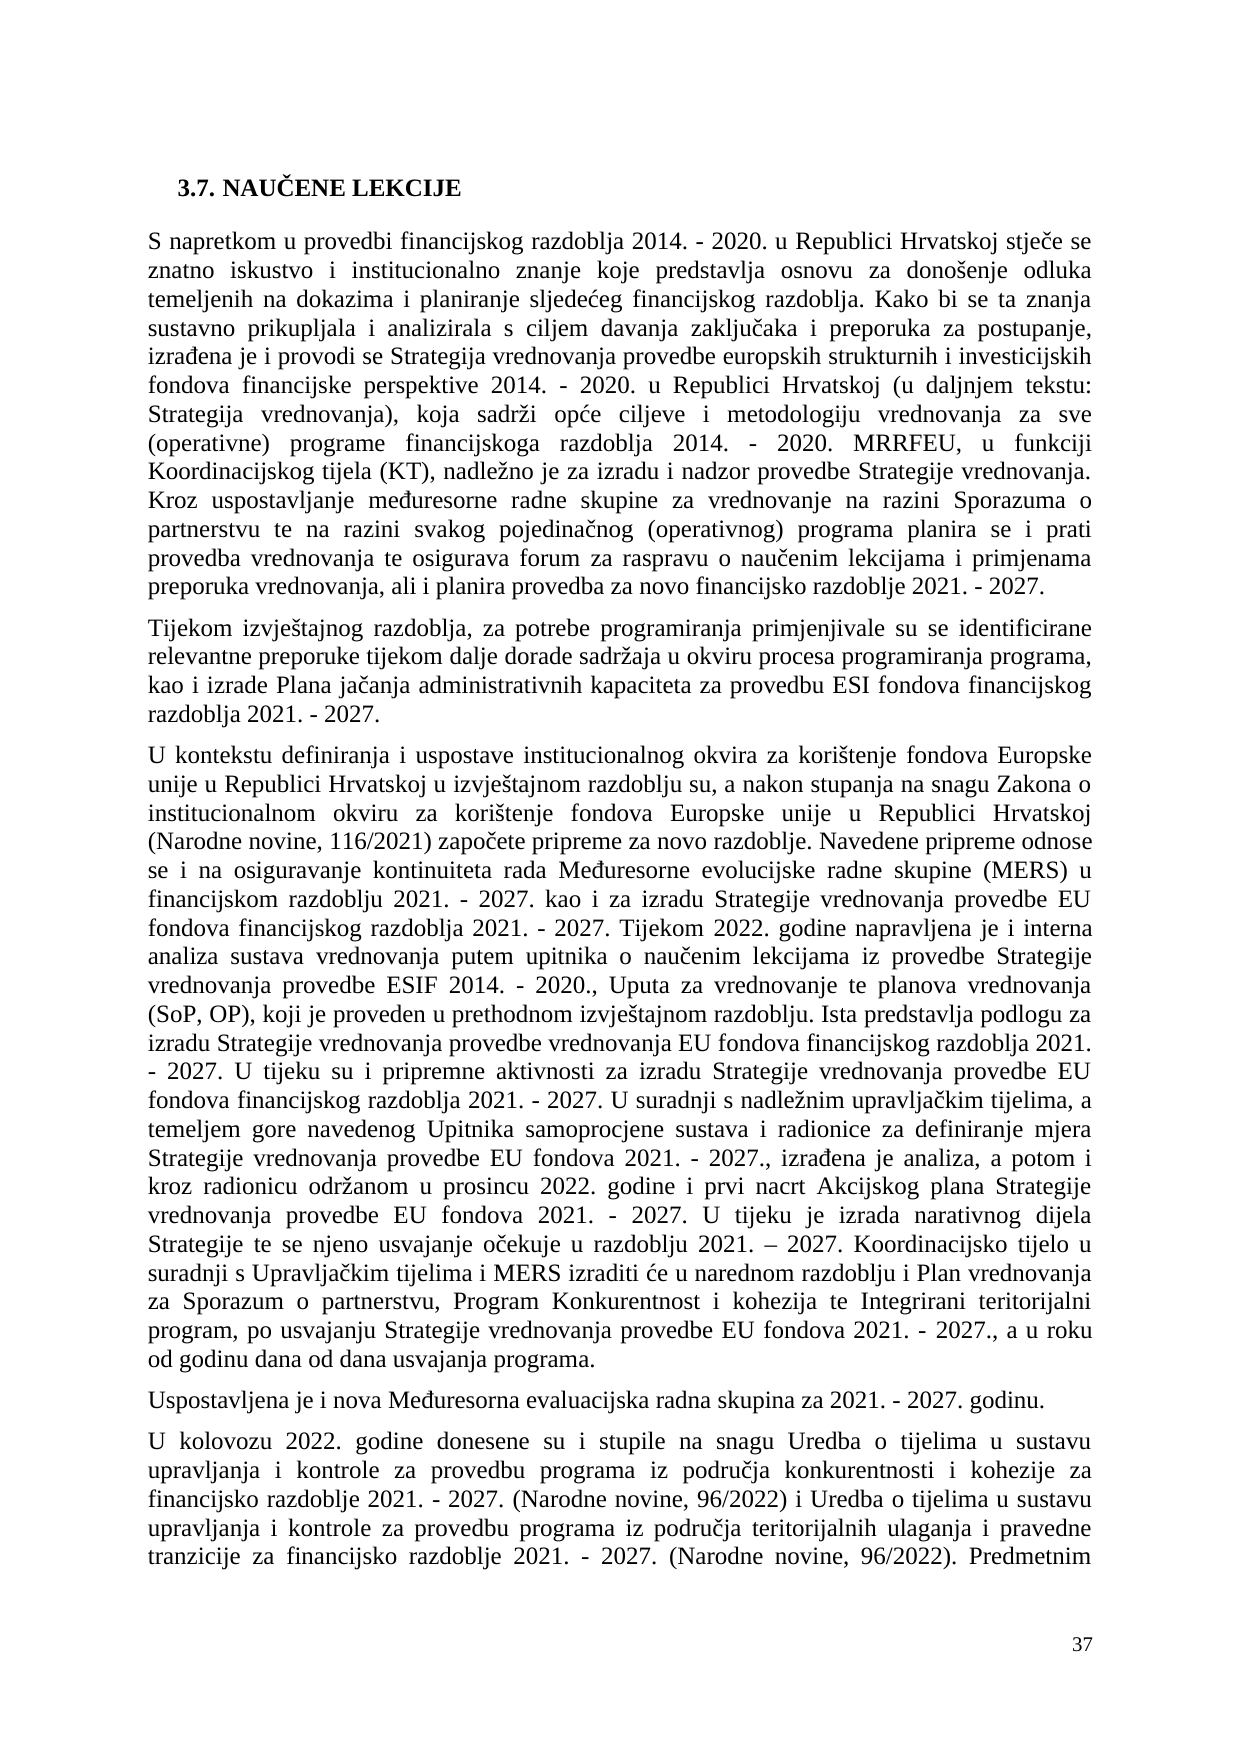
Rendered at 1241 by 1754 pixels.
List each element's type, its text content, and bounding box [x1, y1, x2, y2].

subtitle NAUČENE LEKCIJE [177, 173, 1093, 201]
text Tijekom izvještajnog razdoblja, za potrebe programiranja primjenjivale su se identificirane relevantne preporuke tijekom dalje dorade sadržaja u okviru procesa programiranja programa, kao i izrade Plana jačanja administrativnih kapaciteta za provedbu ESI fondova financijskog razdoblja 2021. - 2027. [148, 613, 1093, 728]
text U kontekstu definiranja i uspostave institucionalnog okvira za korištenje fondova Europske unije u Republici Hrvatskoj u izvještajnom razdoblju su, a nakon stupanja na snagu Zakona o institucionalnom okviru za korištenje fondova Europske unije u Republici Hrvatskoj (Narodne novine, 116/2021) započete pripreme za novo razdoblje. Navedene pripreme odnose se i na osiguravanje kontinuiteta rada Međuresorne evolucijske radne skupine (MERS) u financijskom razdoblju 2021. - 2027. kao i za izradu Strategije vrednovanja provedbe EU fondova financijskog razdoblja 2021. - 2027. Tijekom 2022. godine napravljena je i interna analiza sustava vrednovanja putem upitnika o naučenim lekcijama iz provedbe Strategije vrednovanja provedbe ESIF 2014. - 2020., Uputa za vrednovanje te planova vrednovanja (SoP, OP), koji je proveden u prethodnom izvještajnom razdoblju. Ista predstavlja podlogu za izradu Strategije vrednovanja provedbe vrednovanja EU fondova financijskog razdoblja 2021. - 2027. U tijeku su i pripremne aktivnosti za izradu Strategije vrednovanja provedbe EU fondova financijskog razdoblja 2021. - 2027. U suradnji s nadležnim upravljačkim tijelima, a temeljem gore navedenog Upitnika samoprocjene sustava i radionice za definiranje mjera Strategije vrednovanja provedbe EU fondova 2021. - 2027., izrađena je analiza, a potom i kroz radionicu održanom u prosincu 2022. godine i prvi nacrt Akcijskog plana Strategije vrednovanja provedbe EU fondova 2021. - 2027. U tijeku je izrada narativnog dijela Strategije te se njeno usvajanje očekuje u razdoblju 2021. – 2027. Koordinacijsko tijelo u suradnji s Upravljačkim tijelima i MERS izraditi će u narednom razdoblju i Plan vrednovanja za Sporazum o partnerstvu, Program Konkurentnost i kohezija te Integrirani teritorijalni program, po usvajanju Strategije vrednovanja provedbe EU fondova 2021. - 2027., a u roku od godinu dana od dana usvajanja programa. [148, 740, 1093, 1373]
text Uspostavljena je i nova Međuresorna evaluacijska radna skupina za 2021. - 2027. godinu. [148, 1385, 1093, 1414]
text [148, 1426, 1093, 1570]
text S napretkom u provedbi financijskog razdoblja 2014. - 2020. u Republici Hrvatskoj stječe se znatno iskustvo i institucionalno znanje koje predstavlja osnovu za donošenje odluka temeljenih na dokazima i planiranje sljedećeg financijskog razdoblja. Kako bi se ta znanja sustavno prikupljala i analizirala s ciljem davanja zaključaka i preporuka za postupanje, izrađena je i provodi se Strategija vrednovanja provedbe europskih strukturnih i investicijskih fondova financijske perspektive 2014. - 2020. u Republici Hrvatskoj (u daljnjem tekstu: Strategija vrednovanja), koja sadrži opće ciljeve i metodologiju vrednovanja za sve (operativne) programe financijskoga razdoblja 2014. - 2020. MRRFEU, u funkciji Koordinacijskog tijela (KT), nadležno je za izradu i nadzor provedbe Strategije vrednovanja. Kroz uspostavljanje međuresorne radne skupine za vrednovanje na razini Sporazuma o partnerstvu te na razini svakog pojedinačnog (operativnog) programa planira se i prati provedba vrednovanja te osigurava forum za raspravu o naučenim lekcijama i primjenama preporuka vrednovanja, ali i planira provedba za novo financijsko razdoblje 2021. - 2027. [148, 226, 1093, 600]
